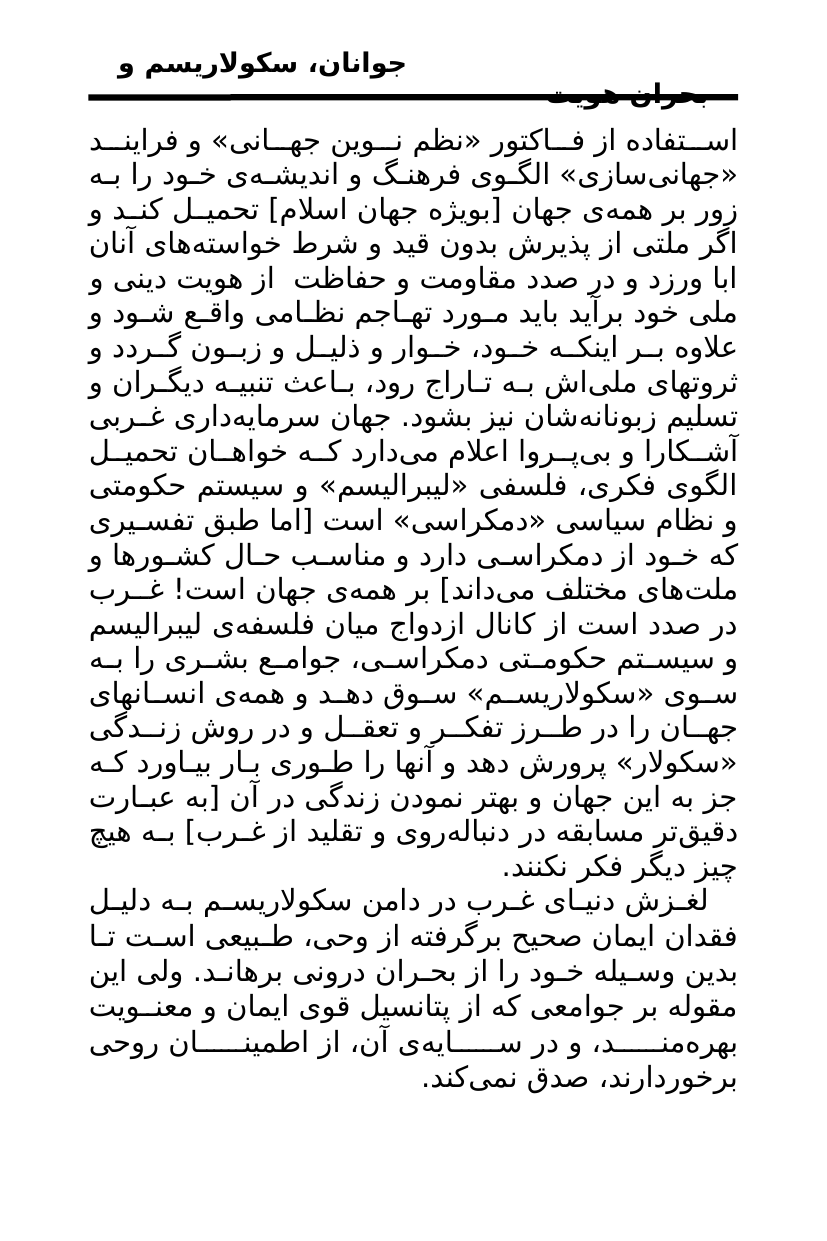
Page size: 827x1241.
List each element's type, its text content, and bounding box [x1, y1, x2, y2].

text لغزش دنیای غرب در دامن سكولاریسم به دلیل فقدان ایمان صحیح برگرفته از وحی، طبیعی است تا بدین وسیله خود را از بحران درونی برهاند. ولی این مقوله بر جوامعی كه از پتانسیل قوی ایمان و معنویت بهره‌مند، و در سایه‌ی آن، از اطمینان روحی برخوردارند، صدق نمی‌كند. [89, 884, 738, 1094]
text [89, 123, 738, 883]
